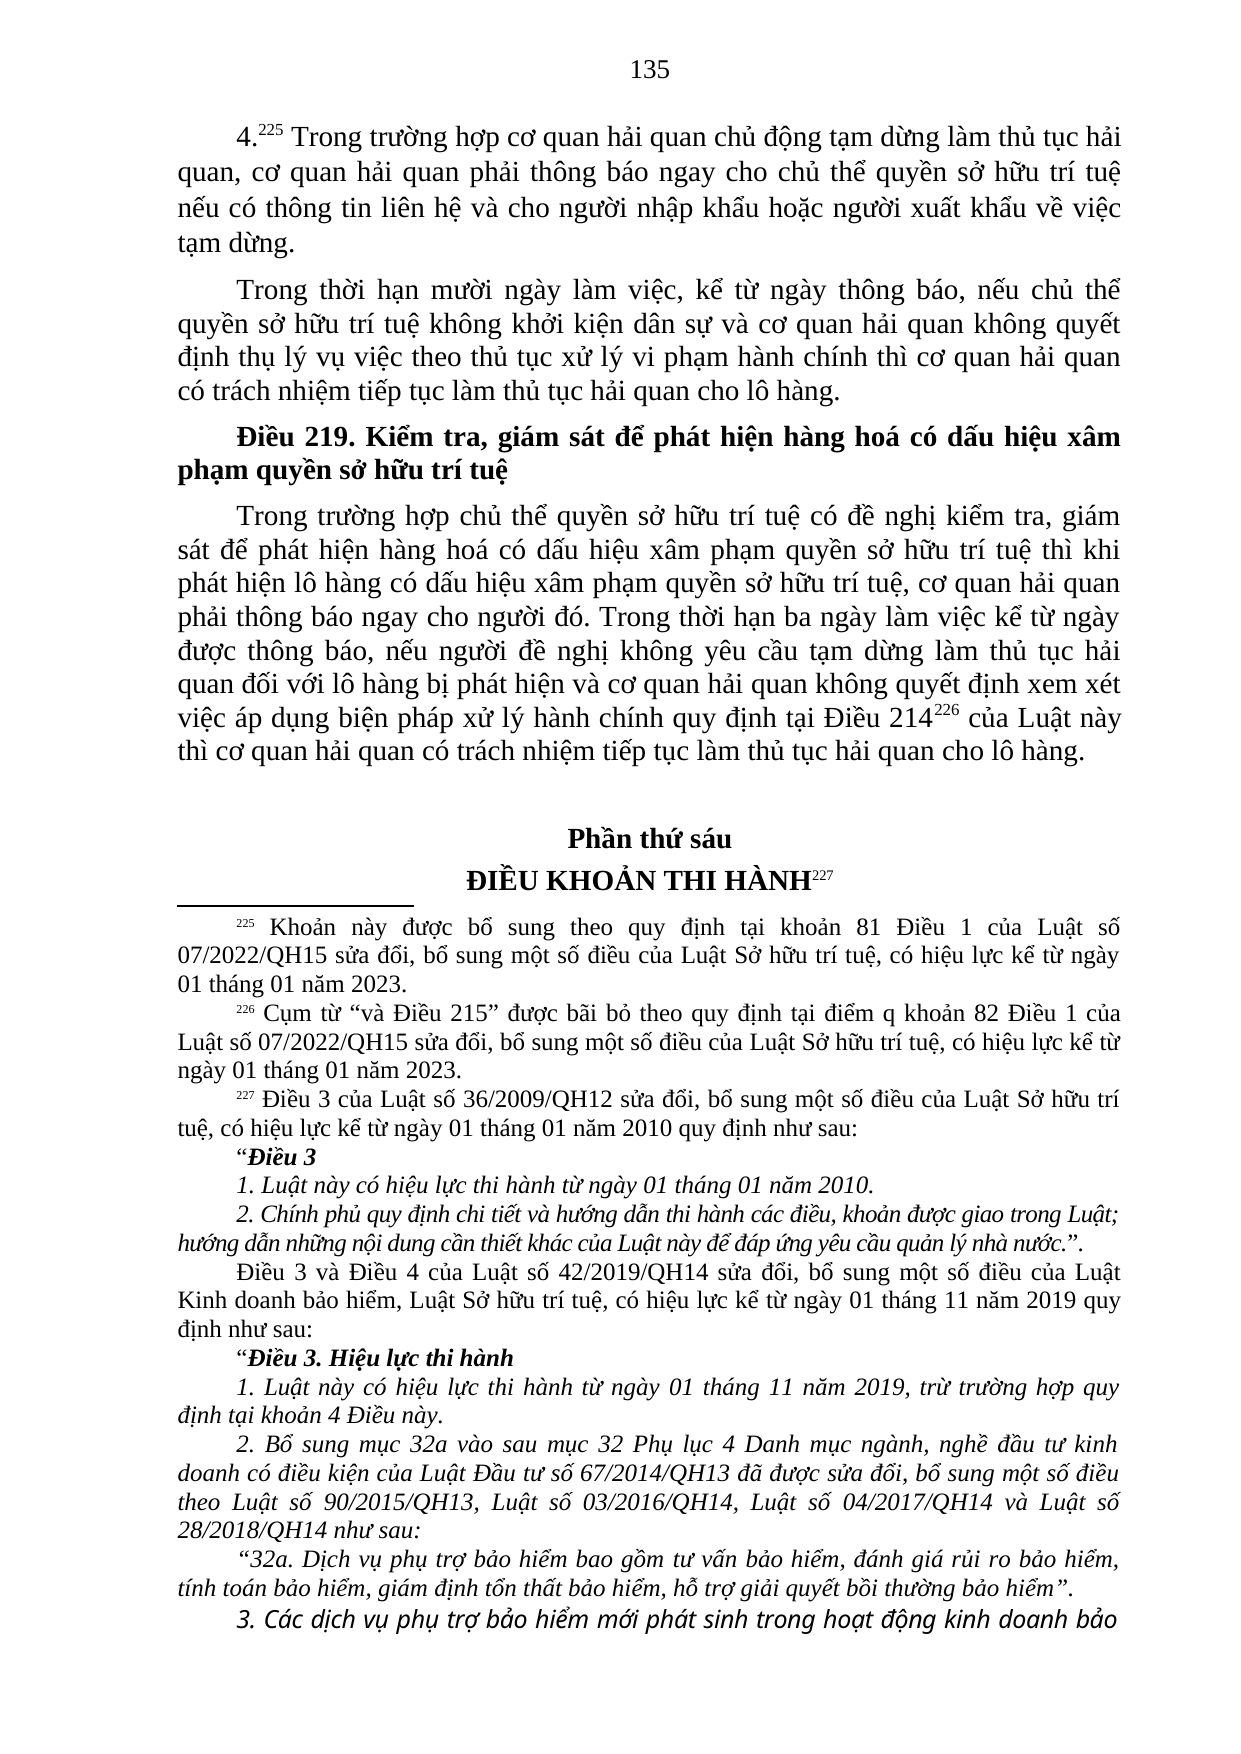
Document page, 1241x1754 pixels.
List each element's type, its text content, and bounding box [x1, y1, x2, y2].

text 4. Trong trường hợp cơ quan hải quan chủ động tạm dừng làm thủ tục hải quan, cơ quan hải quan phải thông báo ngay cho chủ thể quyền sở hữu trí tuệ nếu có thông tin liên hệ và cho người nhập khẩu hoặc người xuất khẩu về việc tạm dừng. [177, 118, 1122, 260]
text Điều 219. Kiểm tra, giám sát để phát hiện hàng hoá có dấu hiệu xâm phạm quyền sở hữu trí tuệ [177, 419, 1122, 486]
text Trong trường hợp chủ thể quyền sở hữu trí tuệ có đề nghị kiểm tra, giám sát để phát hiện hàng hoá có dấu hiệu xâm phạm quyền sở hữu trí tuệ thì khi phát hiện lô hàng có dấu hiệu xâm phạm quyền sở hữu trí tuệ, cơ quan hải quan phải thông báo ngay cho người đó. Trong thời hạn ba ngày làm việc kể từ ngày được thông báo, nếu người đề nghị không yêu cầu tạm dừng làm thủ tục hải quan đối với lô hàng bị phát hiện và cơ quan hải quan không quyết định xem xét việc áp dụng biện pháp xử lý hành chính quy định tại Điều 214 của Luật này thì cơ quan hải quan có trách nhiệm tiếp tục làm thủ tục hải quan cho lô hàng. [177, 498, 1122, 767]
text Phần thứ sáu [177, 821, 1122, 855]
text Trong thời hạn mười ngày làm việc, kể từ ngày thông báo, nếu chủ thể quyền sở hữu trí tuệ không khởi kiện dân sự và cơ quan hải quan không quyết định thụ lý vụ việc theo thủ tục xử lý vi phạm hành chính thì cơ quan hải quan có trách nhiệm tiếp tục làm thủ tục hải quan cho lô hàng. [177, 272, 1122, 406]
text ĐIỀU KHOẢN THI HÀNH [177, 863, 1122, 897]
